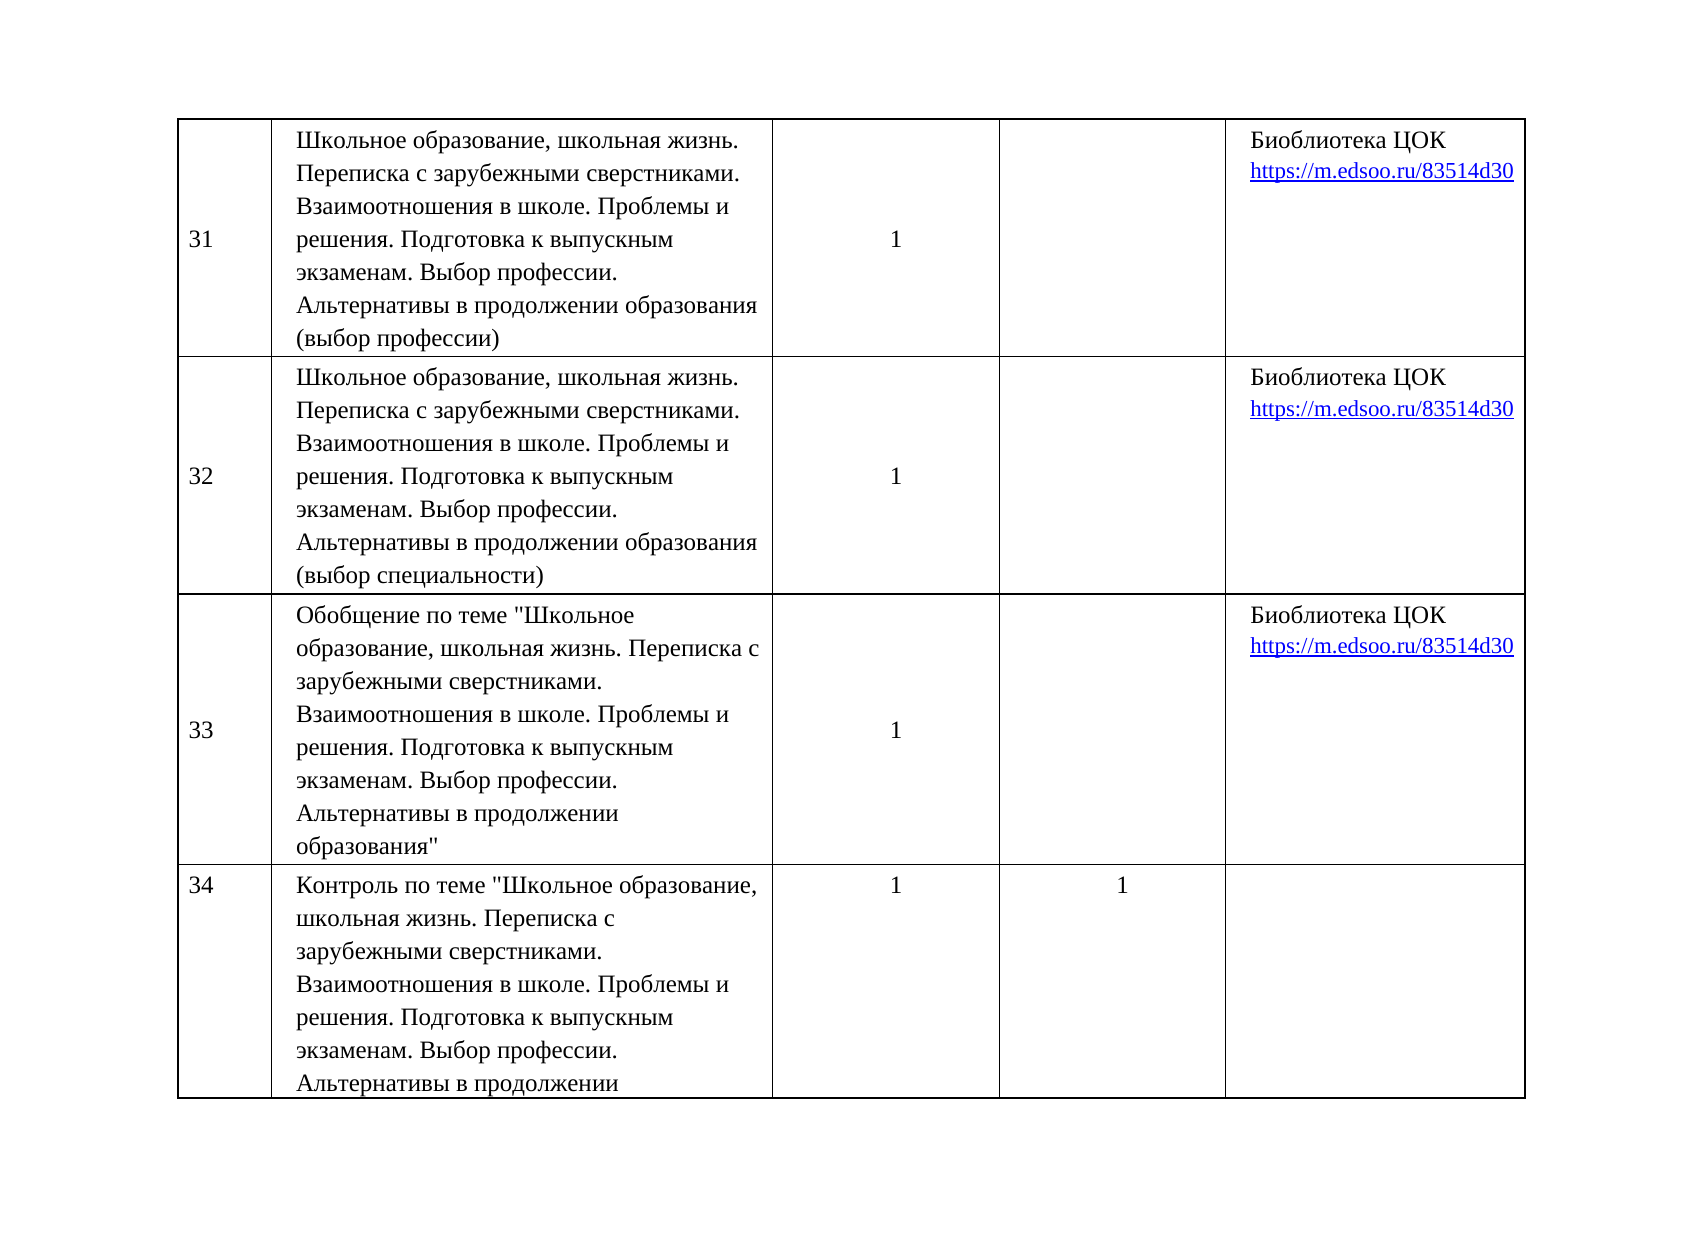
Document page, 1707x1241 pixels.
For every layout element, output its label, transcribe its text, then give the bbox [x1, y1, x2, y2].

table_cell 1 [1000, 865, 1225, 1097]
table_cell Школьное образование, школьная жизнь. Переписка с зарубежными сверстниками. Взаимоотношения в школе. Проблемы и решения. Подготовка к выпускным экзаменам. Выбор профессии. Альтернативы в продолжении образования (выбор специальности) [272, 357, 772, 593]
table_cell Обобщение по теме "Школьное образование, школьная жизнь. Переписка с зарубежными сверстниками. Взаимоотношения в школе. Проблемы и решения. Подготовка к выпускным экзаменам. Выбор профессии. Альтернативы в продолжении образования" [272, 595, 772, 864]
table_cell 1 [773, 865, 999, 1097]
table_cell Биоблиотека ЦОК https://m.edsoo.ru/83514d30 [1226, 595, 1524, 864]
table_cell [1000, 595, 1225, 864]
table_cell 32 [179, 357, 271, 593]
table_cell Школьное образование, школьная жизнь. Переписка с зарубежными сверстниками. Взаимоотношения в школе. Проблемы и решения. Подготовка к выпускным экзаменам. Выбор профессии. Альтернативы в продолжении образования (выбор профессии) [272, 120, 772, 356]
table_cell [1000, 120, 1225, 356]
table_cell [1000, 357, 1225, 593]
table_cell 31 [179, 120, 271, 356]
table_cell Биоблиотека ЦОК https://m.edsoo.ru/83514d30 [1226, 357, 1524, 593]
table_cell 1 [773, 357, 999, 593]
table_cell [1226, 120, 1524, 356]
table_cell 34 [179, 865, 271, 1097]
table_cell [272, 865, 772, 1097]
table_cell 1 [773, 595, 999, 864]
table_cell 33 [179, 595, 271, 864]
table_cell 1 [773, 120, 999, 356]
table_cell [1226, 865, 1524, 1097]
